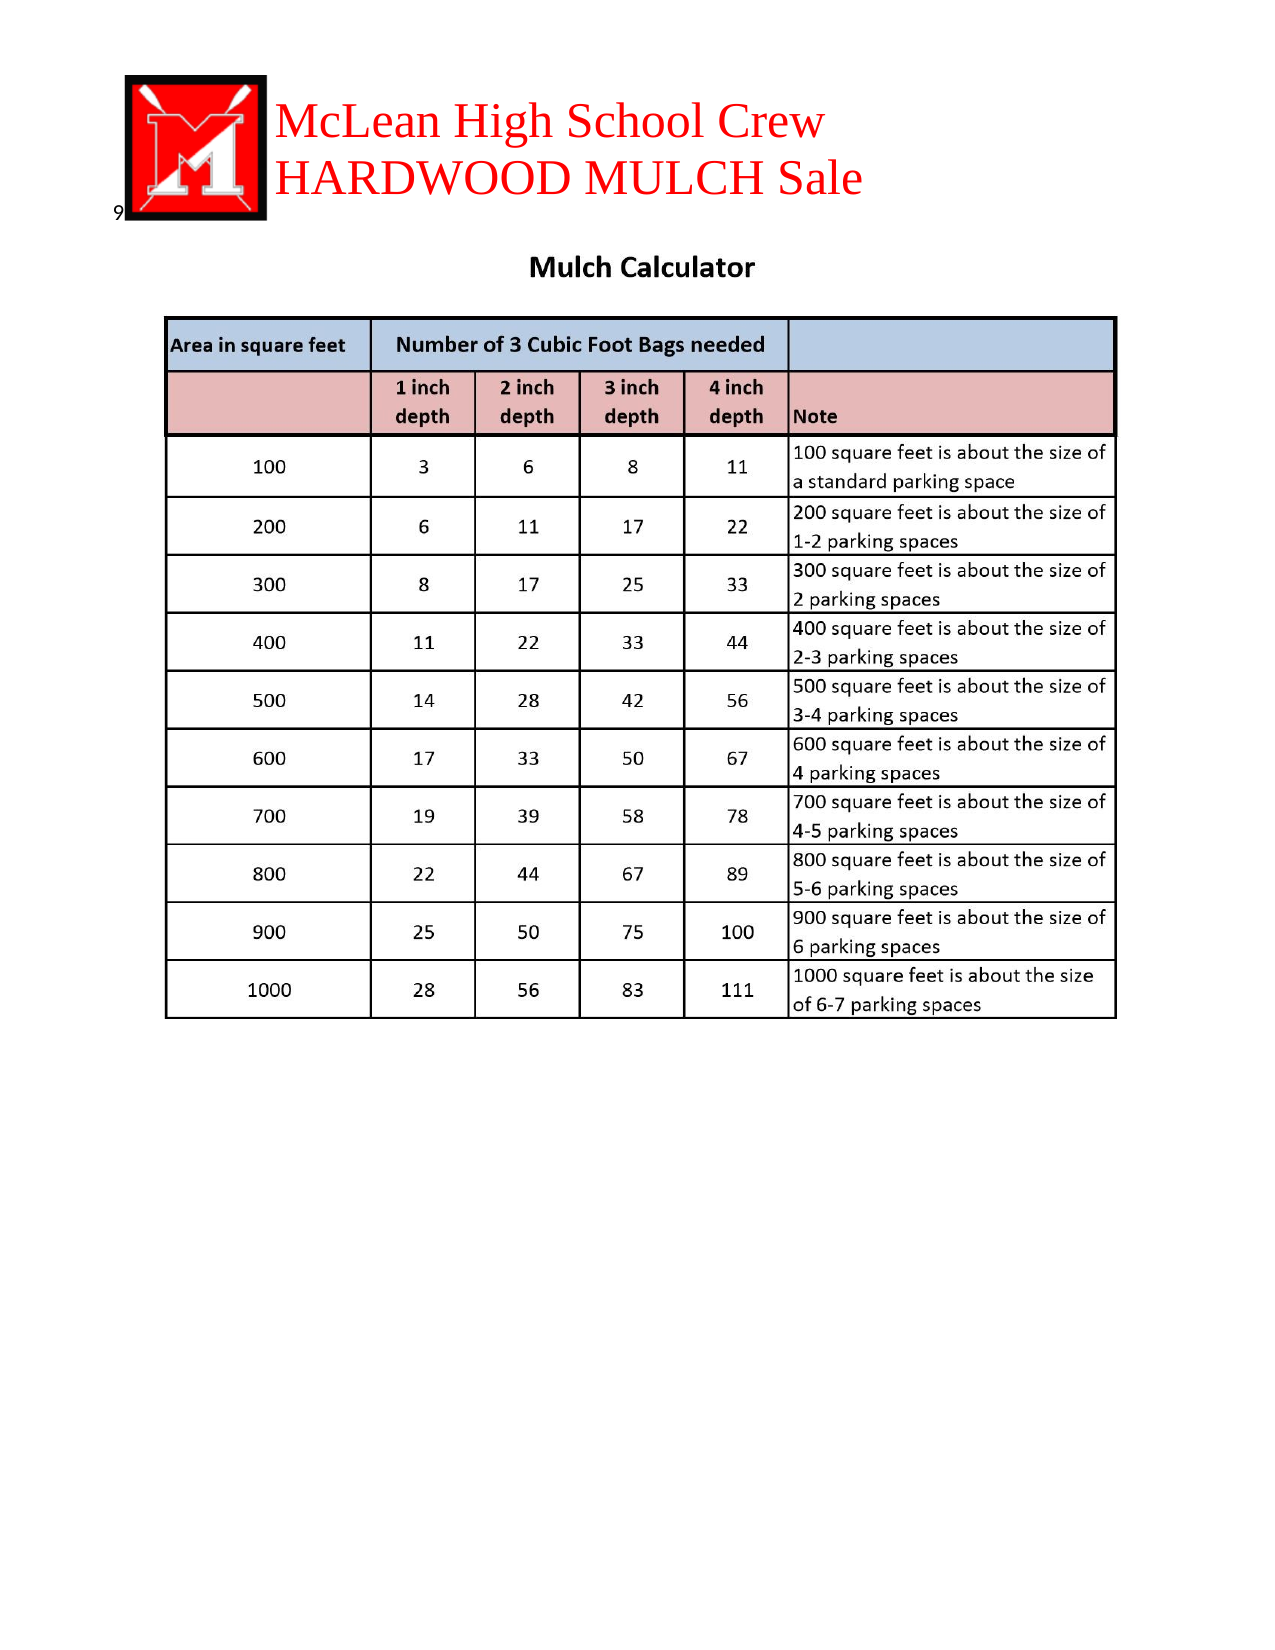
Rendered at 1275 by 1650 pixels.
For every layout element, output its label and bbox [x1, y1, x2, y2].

picture [124, 75, 268, 221]
picture [131, 229, 1182, 1040]
